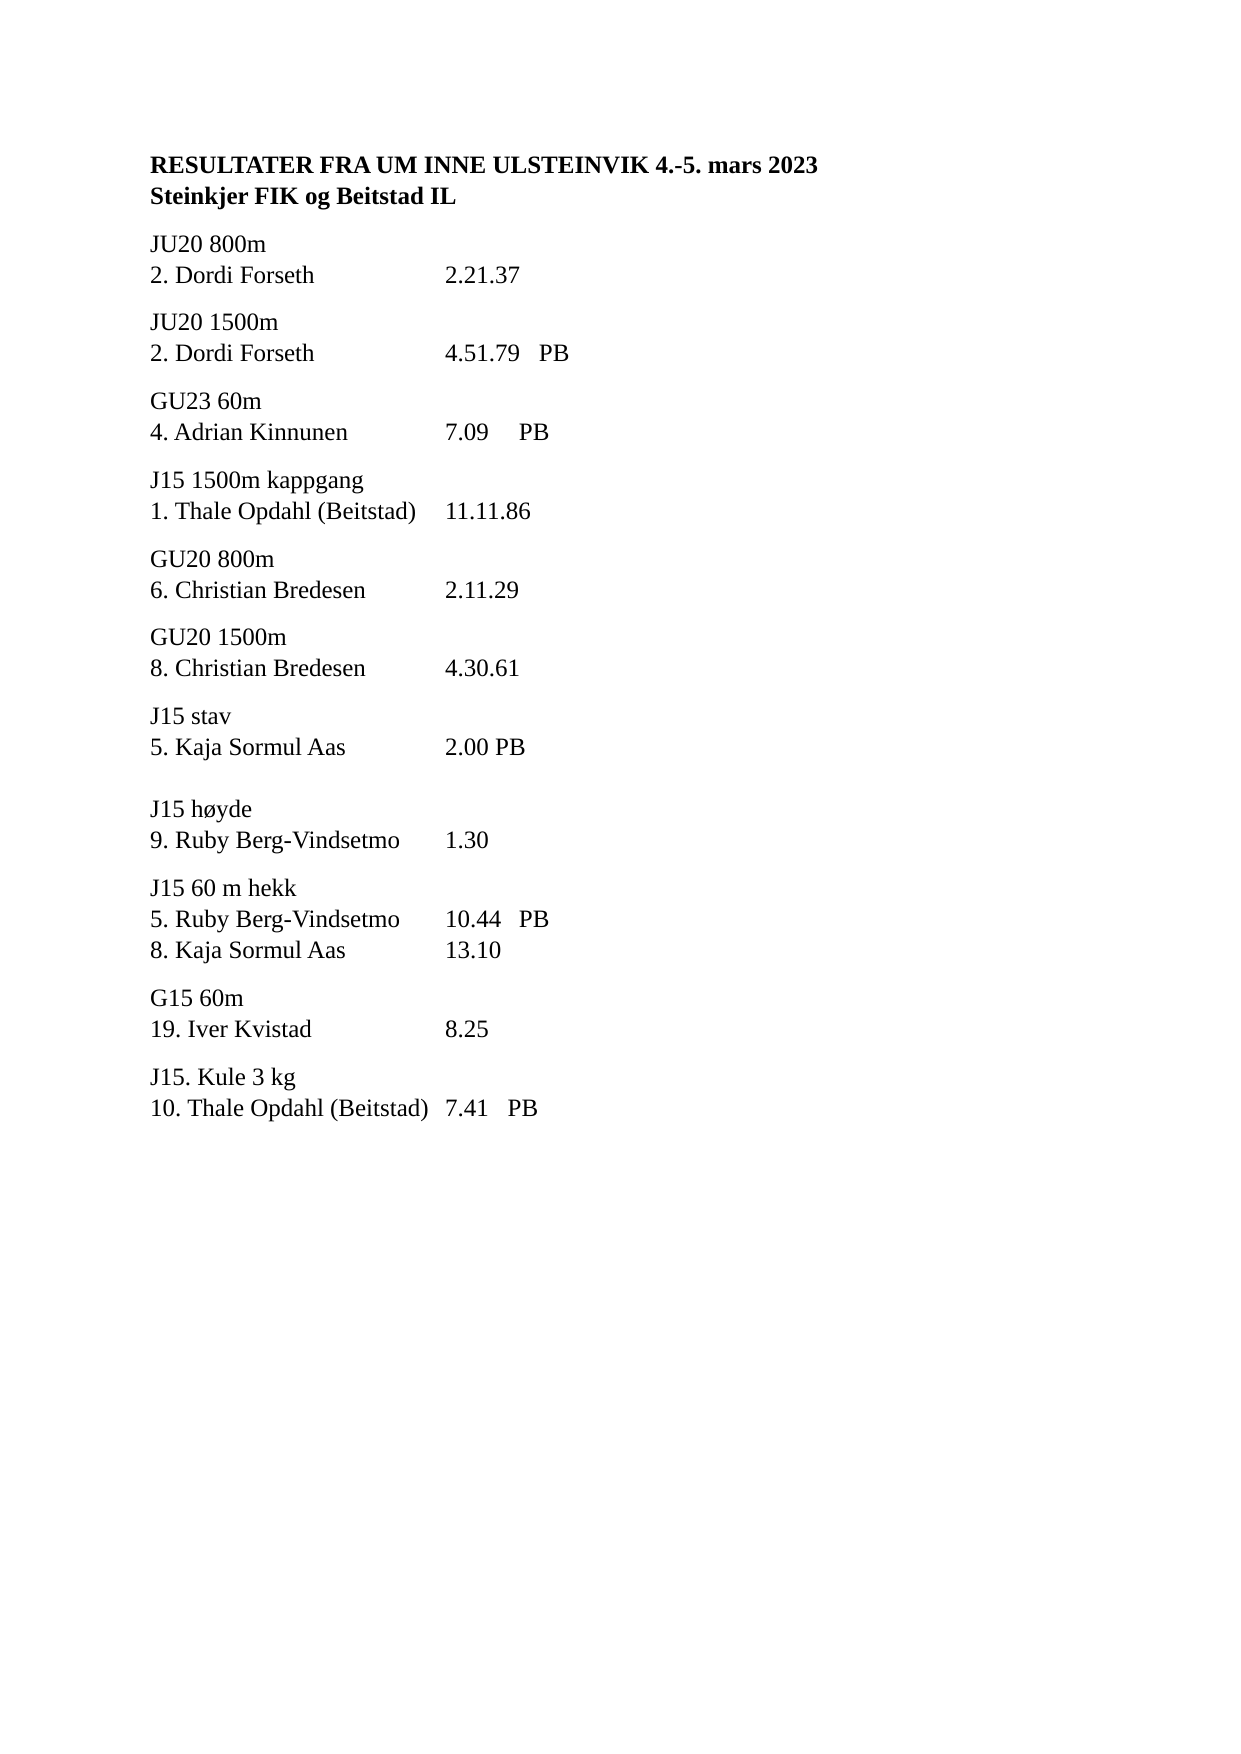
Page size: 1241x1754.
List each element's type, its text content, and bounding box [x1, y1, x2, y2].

text J15 1500m kappgang 1. Thale Opdahl (Beitstad) 11.11.86 [150, 465, 1090, 525]
text GU23 60m 4. Adrian Kinnunen 7.09 PB [150, 386, 1090, 446]
text G15 60m 19. Iver Kvistad 8.25 [150, 983, 1090, 1043]
text J15. Kule 3 kg 10. Thale Opdahl (Beitstad) 7.41 PB [150, 1062, 1090, 1121]
text J15 stav 5. Kaja Sormul Aas 2.00 PB J15 høyde 9. Ruby Berg-Vindsetmo 1.30 [150, 701, 1090, 854]
text JU20 1500m 2. Dordi Forseth 4.51.79 PB [150, 307, 1090, 367]
text J15 60 m hekk 5. Ruby Berg-Vindsetmo 10.44 PB 8. Kaja Sormul Aas 13.10 [150, 873, 1090, 964]
text RESULTATER FRA UM INNE ULSTEINVIK 4.-5. mars 2023 Steinkjer FIK og Beitstad IL [150, 150, 1090, 210]
text GU20 1500m 8. Christian Bredesen 4.30.61 [150, 622, 1090, 682]
text JU20 800m 2. Dordi Forseth 2.21.37 [150, 229, 1090, 288]
text GU20 800m 6. Christian Bredesen 2.11.29 [150, 544, 1090, 603]
